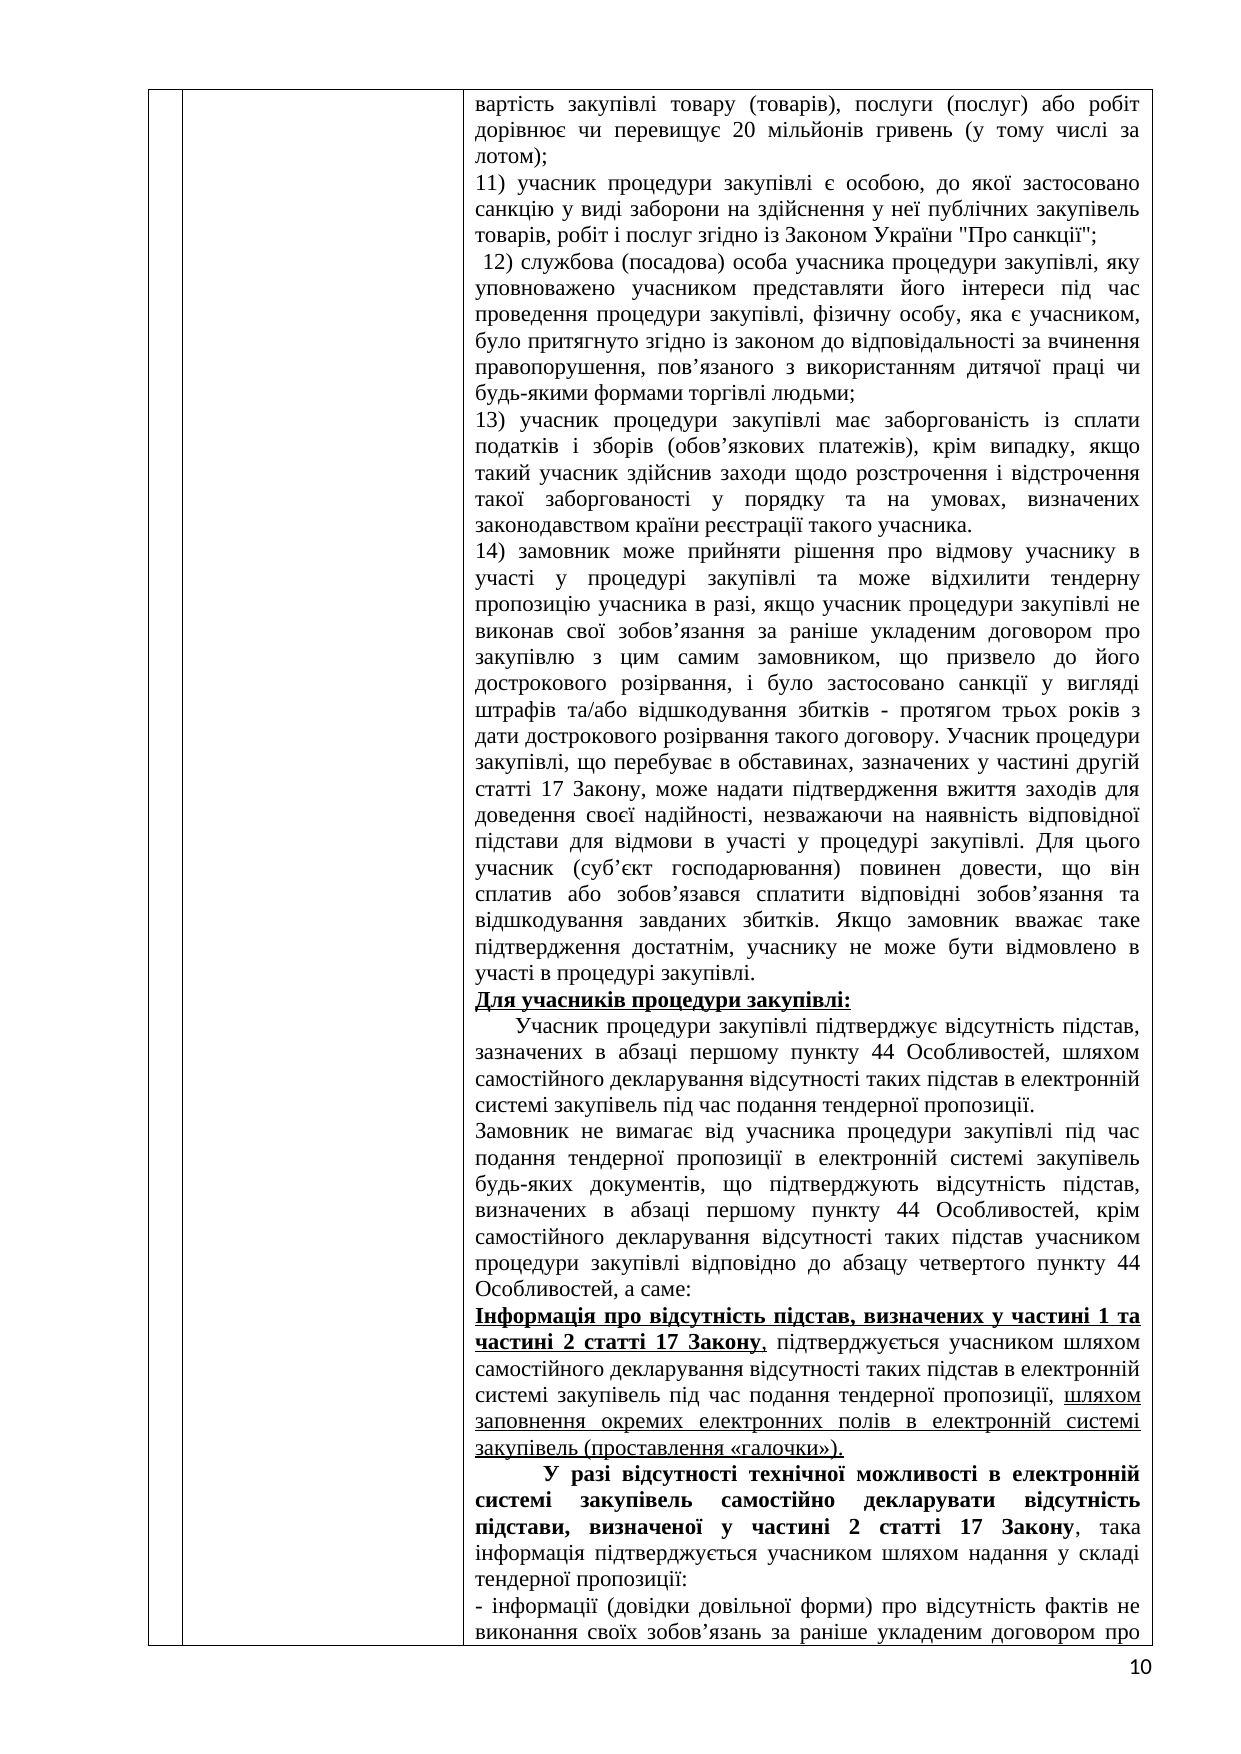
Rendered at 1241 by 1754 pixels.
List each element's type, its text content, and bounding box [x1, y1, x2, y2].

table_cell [183, 90, 463, 1644]
table_cell 5 [149, 90, 182, 1644]
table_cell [464, 90, 1152, 1644]
